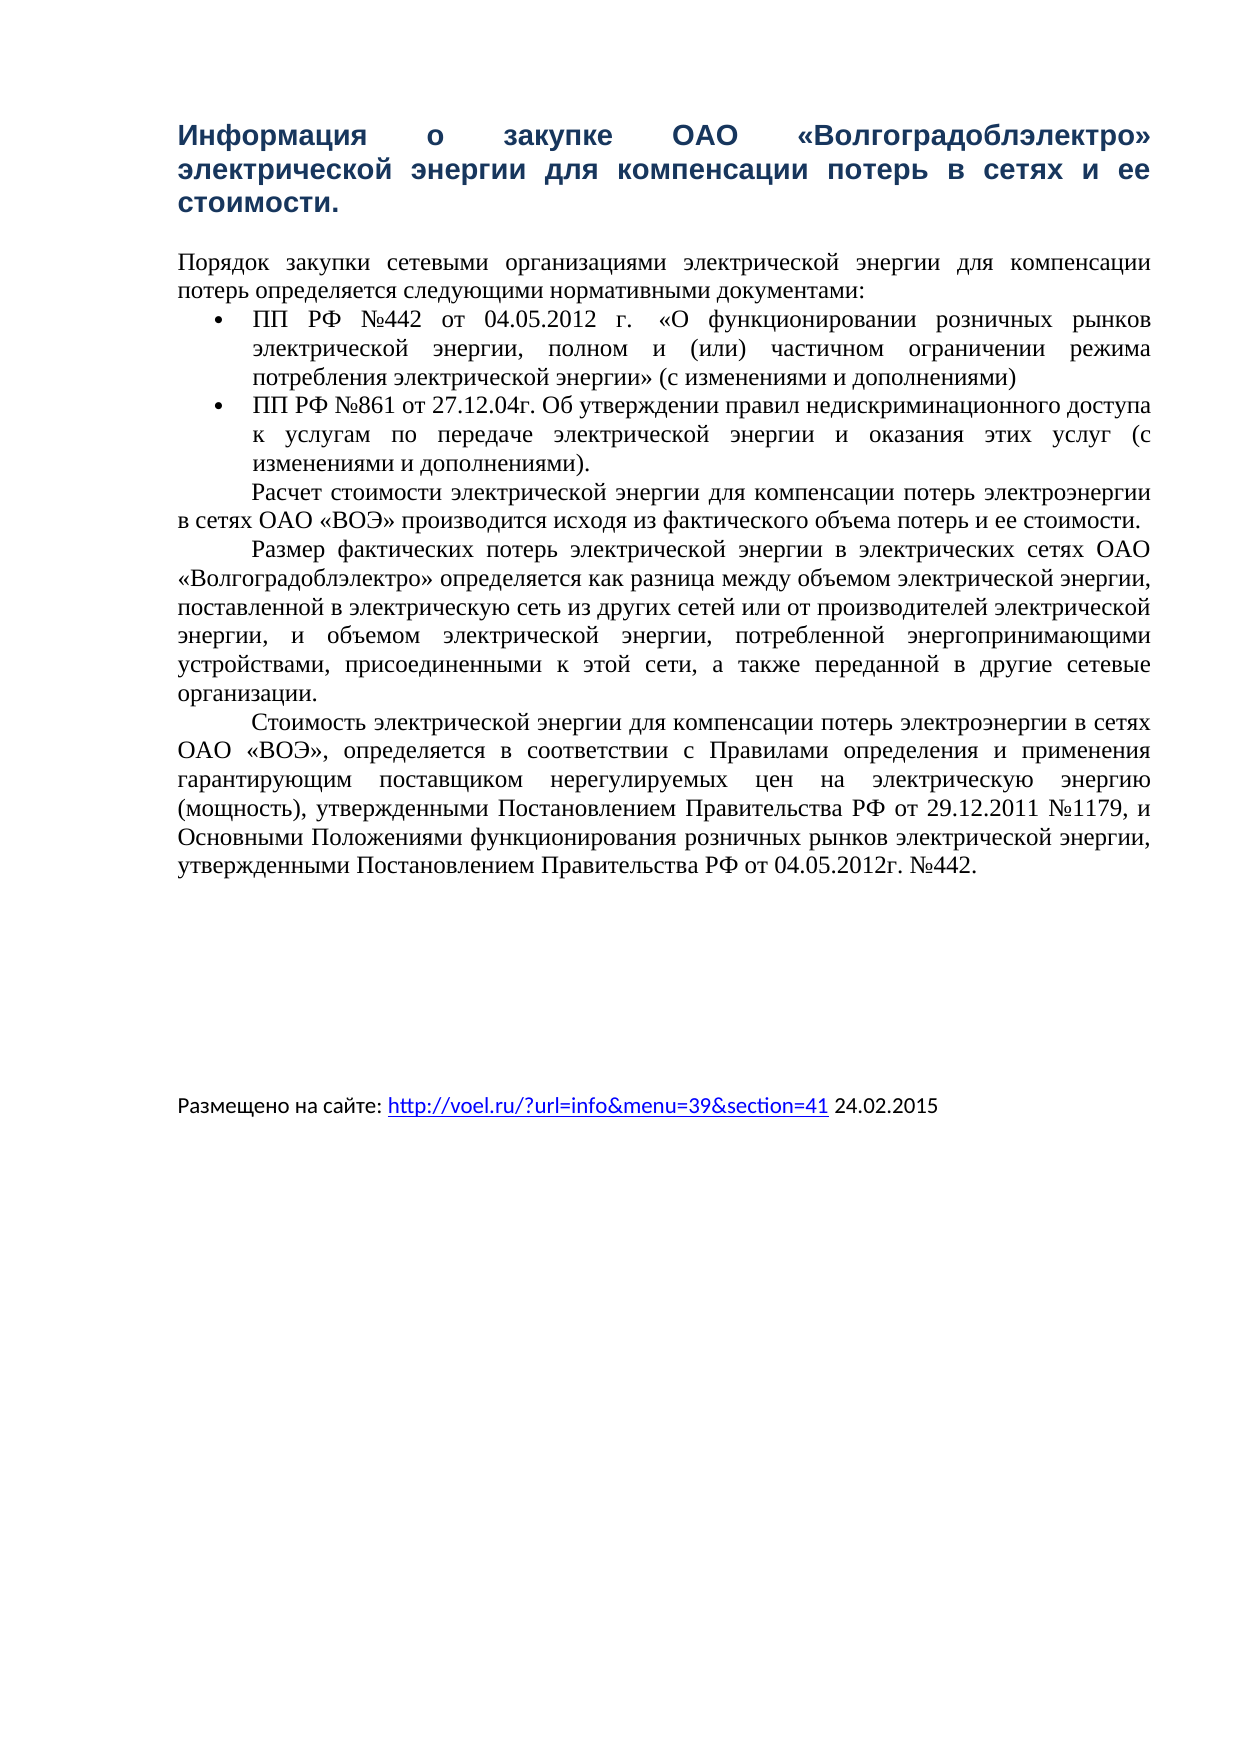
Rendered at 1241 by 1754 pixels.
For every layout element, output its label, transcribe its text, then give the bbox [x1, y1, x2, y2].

text Размещено на сайте: http://voel.ru/?url=info&menu=39&section=41 24.02.2015 [177, 1091, 1152, 1119]
text Порядок закупки сетевыми организациями электрической энергии для компенсации потерь определяется следующими нормативными документами: [177, 247, 1152, 304]
text Размер фактических потерь электрической энергии в электрических сетях ОАО «Волгоградоблэлектро» определяется как разница между объемом электрической энергии, поставленной в электрическую сеть из других сетей или от производителей электрической энергии, и объемом электрической энергии, потребленной энергопринимающими устройствами, присоединенными к этой сети, а также переданной в другие сетевые организации. [177, 534, 1152, 707]
list ПП РФ №861 от 27.12.04г. Об утверждении правил недискриминационного доступа к услугам по передаче электрической энергии и оказания этих услуг (с изменениями и дополнениями). [215, 391, 1152, 477]
text Стоимость электрической энергии для компенсации потерь электроэнергии в сетях ОАО «ВОЭ», определяется в соответствии с Правилами определения и применения гарантирующим поставщиком нерегулируемых цен на электрическую энергию (мощность), утвержденными Постановлением Правительства РФ от 29.12.2011 №1179, и Основными Положениями функционирования розничных рынков электрической энергии, утвержденными Постановлением Правительства РФ от 04.05.2012г. №442. [177, 707, 1152, 879]
text Расчет стоимости электрической энергии для компенсации потерь электроэнергии в сетях ОАО «ВОЭ» производится исходя из фактического объема потерь и ее стоимости. [177, 477, 1152, 534]
list ПП РФ №442 от 04.05.2012 г. «О функционировании розничных рынков электрической энергии, полном и (или) частичном ограничении режима потребления электрической энергии» (с изменениями и дополнениями) [215, 304, 1152, 391]
text Информация о закупке ОАО «Волгоградоблэлектро» электрической энергии для компенсации потерь в сетях и ее стоимости. [177, 118, 1152, 219]
